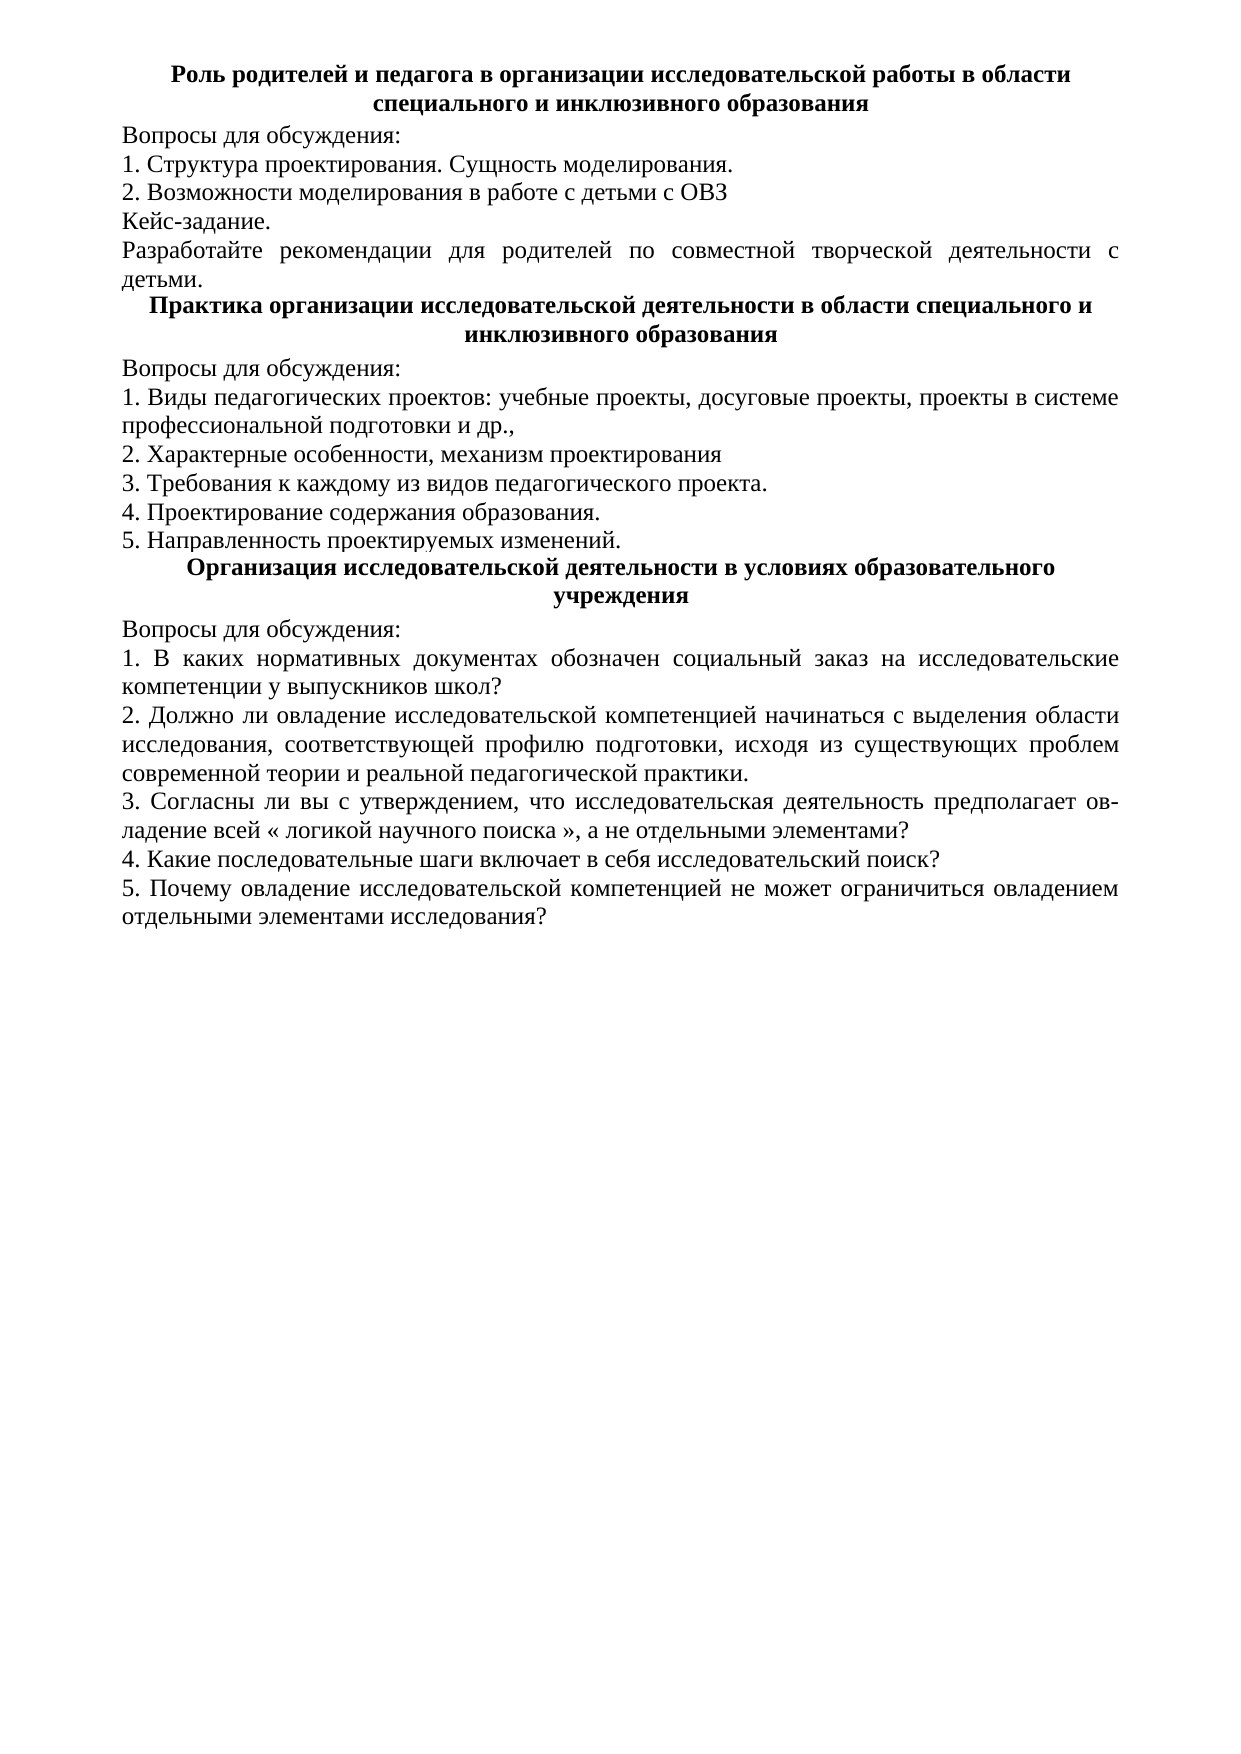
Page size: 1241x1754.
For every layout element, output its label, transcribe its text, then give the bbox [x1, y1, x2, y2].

table_cell Вопросы для обсуждения: 1. Структура проектирования. Сущность моделирования. 2. Возможности моделирования в работе с детьми с ОВЗ Кейс-задание. Разработайте рекомендации для родителей по совместной творческой деятельности с детьми. [118, 120, 1124, 291]
table_cell Вопросы для обсуждения: 1. Виды педагогических проектов: учебные проекты, досуговые проекты, проекты в системе профессиональной подготовки и др., 2. Характерные особенности, механизм проектирования 3. Требования к каждому из видов педагогического проекта. 4. Проектирование содержания образования. 5. Направленность проектируемых изменений. [118, 353, 1124, 552]
table_cell Практика организации исследовательской деятельности в области специального и инклюзивного образования [118, 291, 1124, 353]
table_cell Организация исследовательской деятельности в условиях образовательного учреждения [118, 552, 1124, 614]
table_cell Вопросы для обсуждения: 1. В каких нормативных документах обозначен социальный заказ на исследовательские компетенции у выпускников школ? 2. Должно ли овладение исследовательской компетенцией начинаться с выделения области исследования, соответствующей профилю подготовки, исходя из существующих проблем современной теории и реальной педагогической практики. 3. Согласны ли вы с утверждением, что исследовательская деятельность предполагает ов- ладение всей « логикой научного поиска », а не отдельными элементами? 4. Какие последовательные шаги включает в себя исследовательский поиск? 5. Почему овладение исследовательской компетенцией не может ограничиться овладением отдельными элементами исследования? [118, 614, 1124, 953]
table_header Роль родителей и педагога в организации исследовательской работы в области специального и инклюзивного образования [118, 59, 1124, 120]
